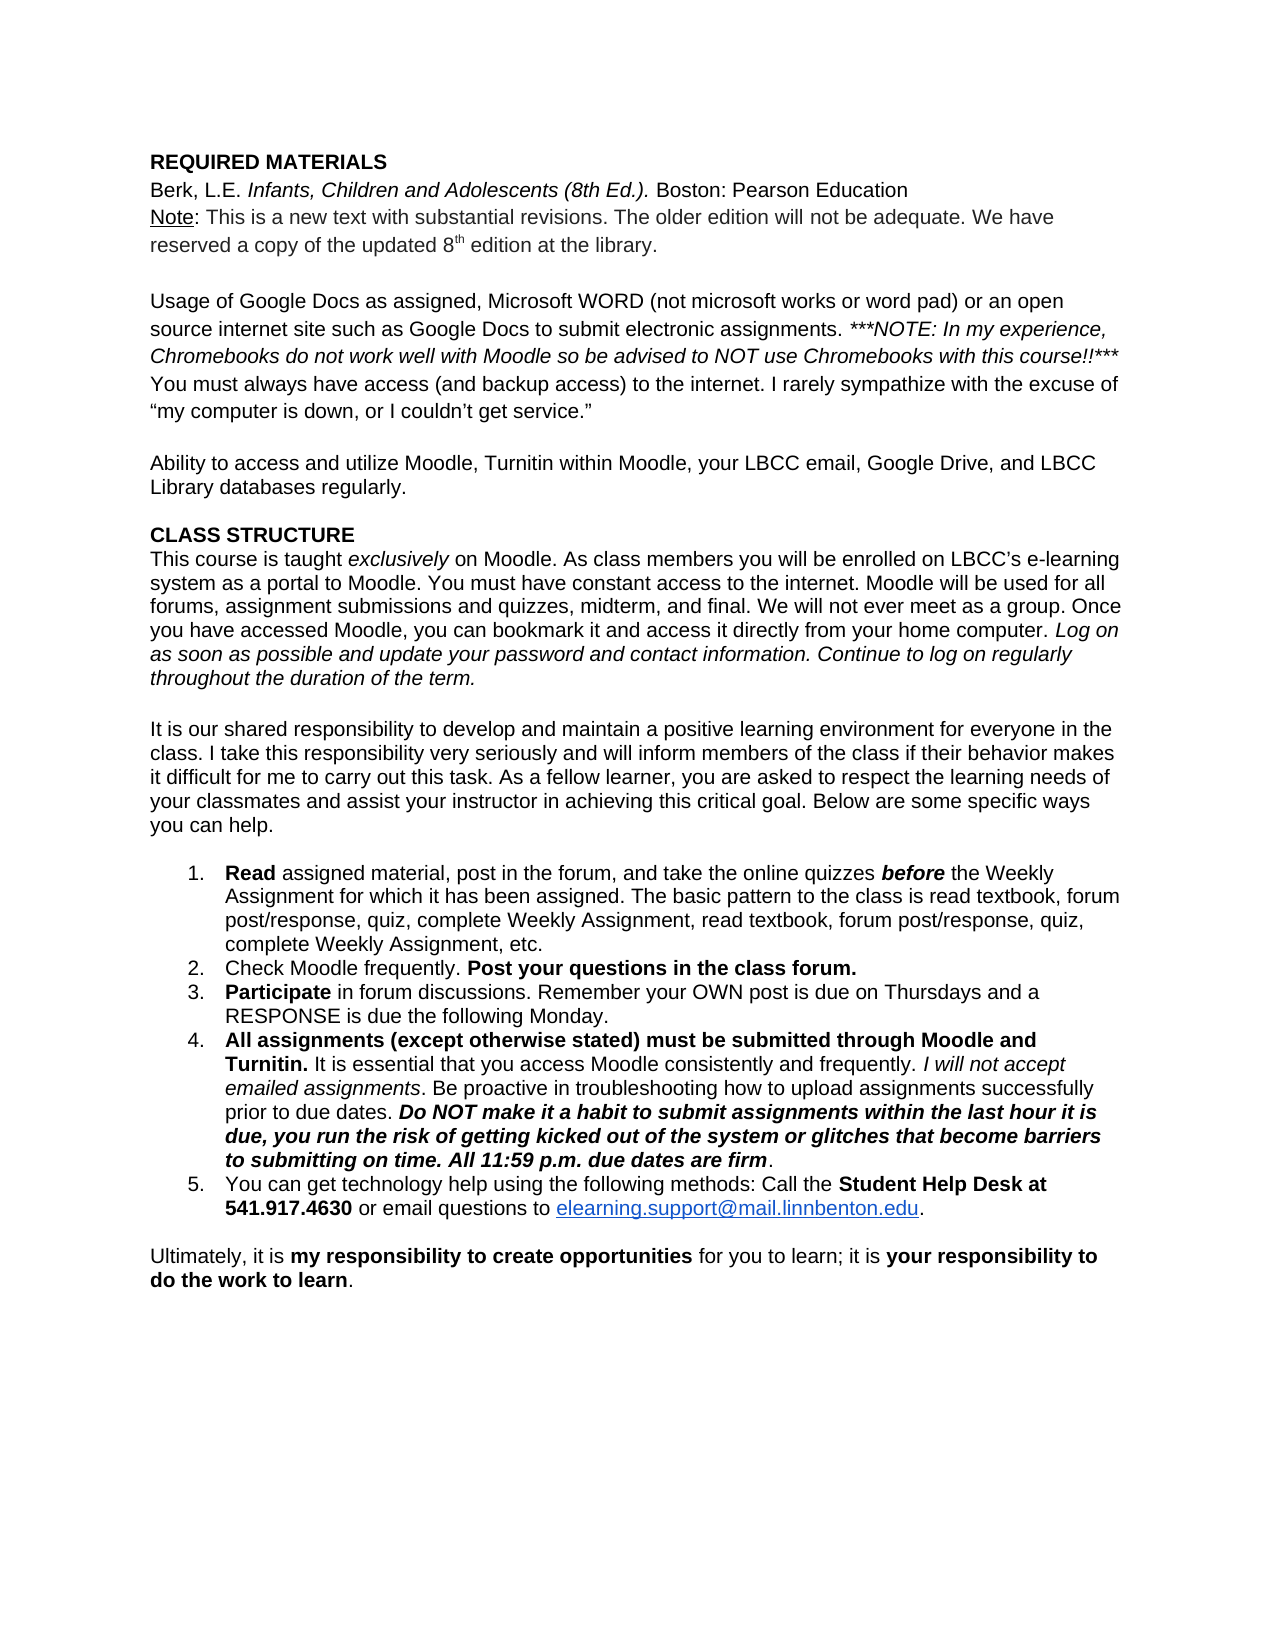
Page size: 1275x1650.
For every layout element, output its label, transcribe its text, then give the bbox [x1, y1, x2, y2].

list You can get technology help using the following methods: Call the Student Help Desk at 541.917.4630 or email questions to elearning.support@mail.linnbenton.edu. [187, 1172, 1125, 1220]
text CLASS STRUCTURE [150, 522, 1125, 546]
text It is our shared responsibility to develop and maintain a positive learning environment for everyone in the class. I take this responsibility very seriously and will inform members of the class if their behavior makes it difficult for me to carry out this task. As a fellow learner, you are asked to respect the learning needs of your classmates and assist your instructor in achieving this critical goal. Below are some specific ways you can help. [150, 717, 1125, 836]
text Berk, L.E. Infants, Children and Adolescents (8th Ed.). Boston: Pearson Education [150, 177, 1125, 201]
text You must always have access (and backup access) to the internet. I rarely sympathize with the excuse of “my computer is down, or I couldn’t get service.” [150, 372, 1125, 423]
text Ability to access and utilize Moodle, Turnitin within Moodle, your LBCC email, Google Drive, and LBCC Library databases regularly. [150, 451, 1125, 498]
text Ultimately, it is my responsibility to create opportunities for you to learn; it is your responsibility to do the work to learn. [150, 1244, 1125, 1292]
text REQUIRED MATERIALS [150, 150, 1125, 174]
text Usage of Google Docs as assigned, Microsoft WORD (not microsoft works or word pad) or an open source internet site such as Google Docs to submit electronic assignments. ***NOTE: In my experience, Chromebooks do not work well with Moodle so be advised to NOT use Chromebooks with this course!!*** [150, 289, 1125, 368]
list All assignments (except otherwise stated) must be submitted through Moodle and Turnitin. It is essential that you access Moodle consistently and frequently. I will not accept emailed assignments. Be proactive in troubleshooting how to upload assignments successfully prior to due dates. Do NOT make it a habit to submit assignments within the last hour it is due, you run the risk of getting kicked out of the system or glitches that become barriers to submitting on time. All 11:59 p.m. due dates are firm. [187, 1028, 1125, 1172]
list Participate in forum discussions. Remember your OWN post is due on Thursdays and a RESPONSE is due the following Monday. [187, 980, 1125, 1028]
list Check Moodle frequently. Post your questions in the class forum. [187, 956, 1125, 980]
text This course is taught exclusively on Moodle. As class members you will be enrolled on LBCC’s e-learning system as a portal to Moodle. You must have constant access to the internet. Moodle will be used for all forums, assignment submissions and quizzes, midterm, and final. We will not ever meet as a group. Once you have accessed Moodle, you can bookmark it and access it directly from your home computer. Log on as soon as possible and update your password and contact information. Continue to log on regularly throughout the duration of the term. [150, 546, 1125, 690]
list Read assigned material, post in the forum, and take the online quizzes before the Weekly Assignment for which it has been assigned. The basic pattern to the class is read textbook, forum post/response, quiz, complete Weekly Assignment, read textbook, forum post/response, quiz, complete Weekly Assignment, etc. [187, 860, 1125, 956]
text Note: This is a new text with substantial revisions. The older edition will not be adequate. We have reserved a copy of the updated 8th edition at the library. [150, 205, 1125, 256]
